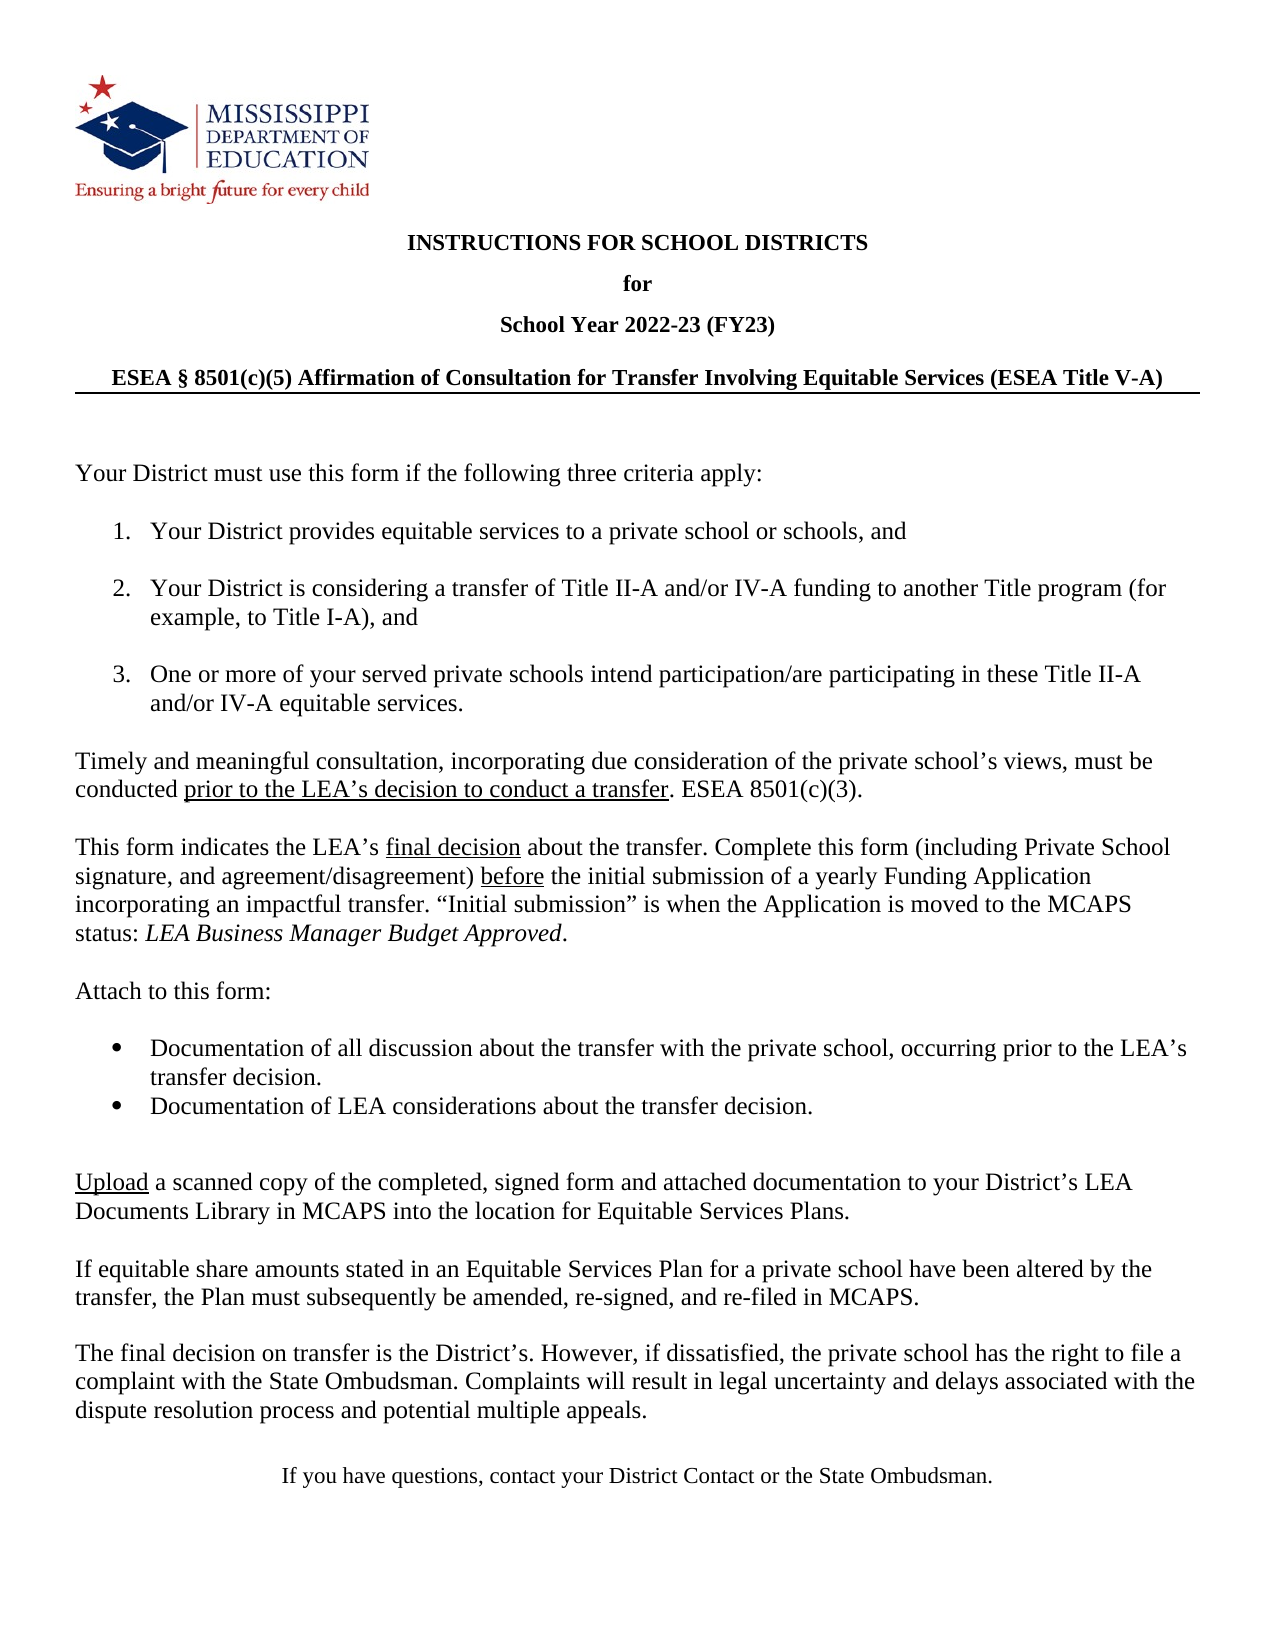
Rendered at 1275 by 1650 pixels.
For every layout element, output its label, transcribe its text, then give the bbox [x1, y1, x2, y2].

list One or more of your served private schools intend participation/are participating in these Title II-A and/or IV-A equitable services. [112, 659, 1200, 717]
list Documentation of all discussion about the transfer with the private school, occurring prior to the LEA’s transfer decision. [112, 1033, 1200, 1091]
text Timely and meaningful consultation, incorporating due consideration of the private school’s views, must be conducted prior to the LEA’s decision to conduct a transfer. ESEA 8501(c)(3). [75, 746, 1200, 803]
text ESEA § 8501(c)(5) Affirmation of Consultation for Transfer Involving Equitable Services (ESEA Title V-A) [75, 364, 1200, 392]
text The final decision on transfer is the District’s. However, if dissatisfied, the private school has the right to file a complaint with the State Ombudsman. Complaints will result in legal uncertainty and delays associated with the dispute resolution process and potential multiple appeals. [75, 1338, 1200, 1424]
list Your District is considering a transfer of Title II-A and/or IV-A funding to another Title program (for example, to Title I-A), and [112, 573, 1200, 631]
list Your District provides equitable services to a private school or schools, and [112, 516, 1200, 544]
text Attach to this form: [75, 976, 1200, 1004]
text for [75, 270, 1200, 297]
text Upload a scanned copy of the completed, signed form and attached documentation to your District’s LEA Documents Library in MCAPS into the location for Equitable Services Plans. [75, 1167, 1200, 1225]
text INSTRUCTIONS FOR SCHOOL DISTRICTS [75, 229, 1200, 256]
text School Year 2022-23 (FY23) [75, 311, 1200, 337]
list Documentation of LEA considerations about the transfer decision. [112, 1091, 1200, 1119]
text Your District must use this form if the following three criteria apply: [75, 458, 1200, 487]
text If you have questions, contact your District Contact or the State Ombudsman. [75, 1462, 1200, 1488]
picture [75, 75, 369, 204]
text This form indicates the LEA’s final decision about the transfer. Complete this form (including Private School signature, and agreement/disagreement) before the initial submission of a yearly Funding Application incorporating an impactful transfer. “Initial submission” is when the Application is moved to the MCAPS status: LEA Business Manager Budget Approved. [75, 832, 1200, 947]
text If equitable share amounts stated in an Equitable Services Plan for a private school have been altered by the transfer, the Plan must subsequently be amended, re-signed, and re-filed in MCAPS. [75, 1254, 1200, 1311]
